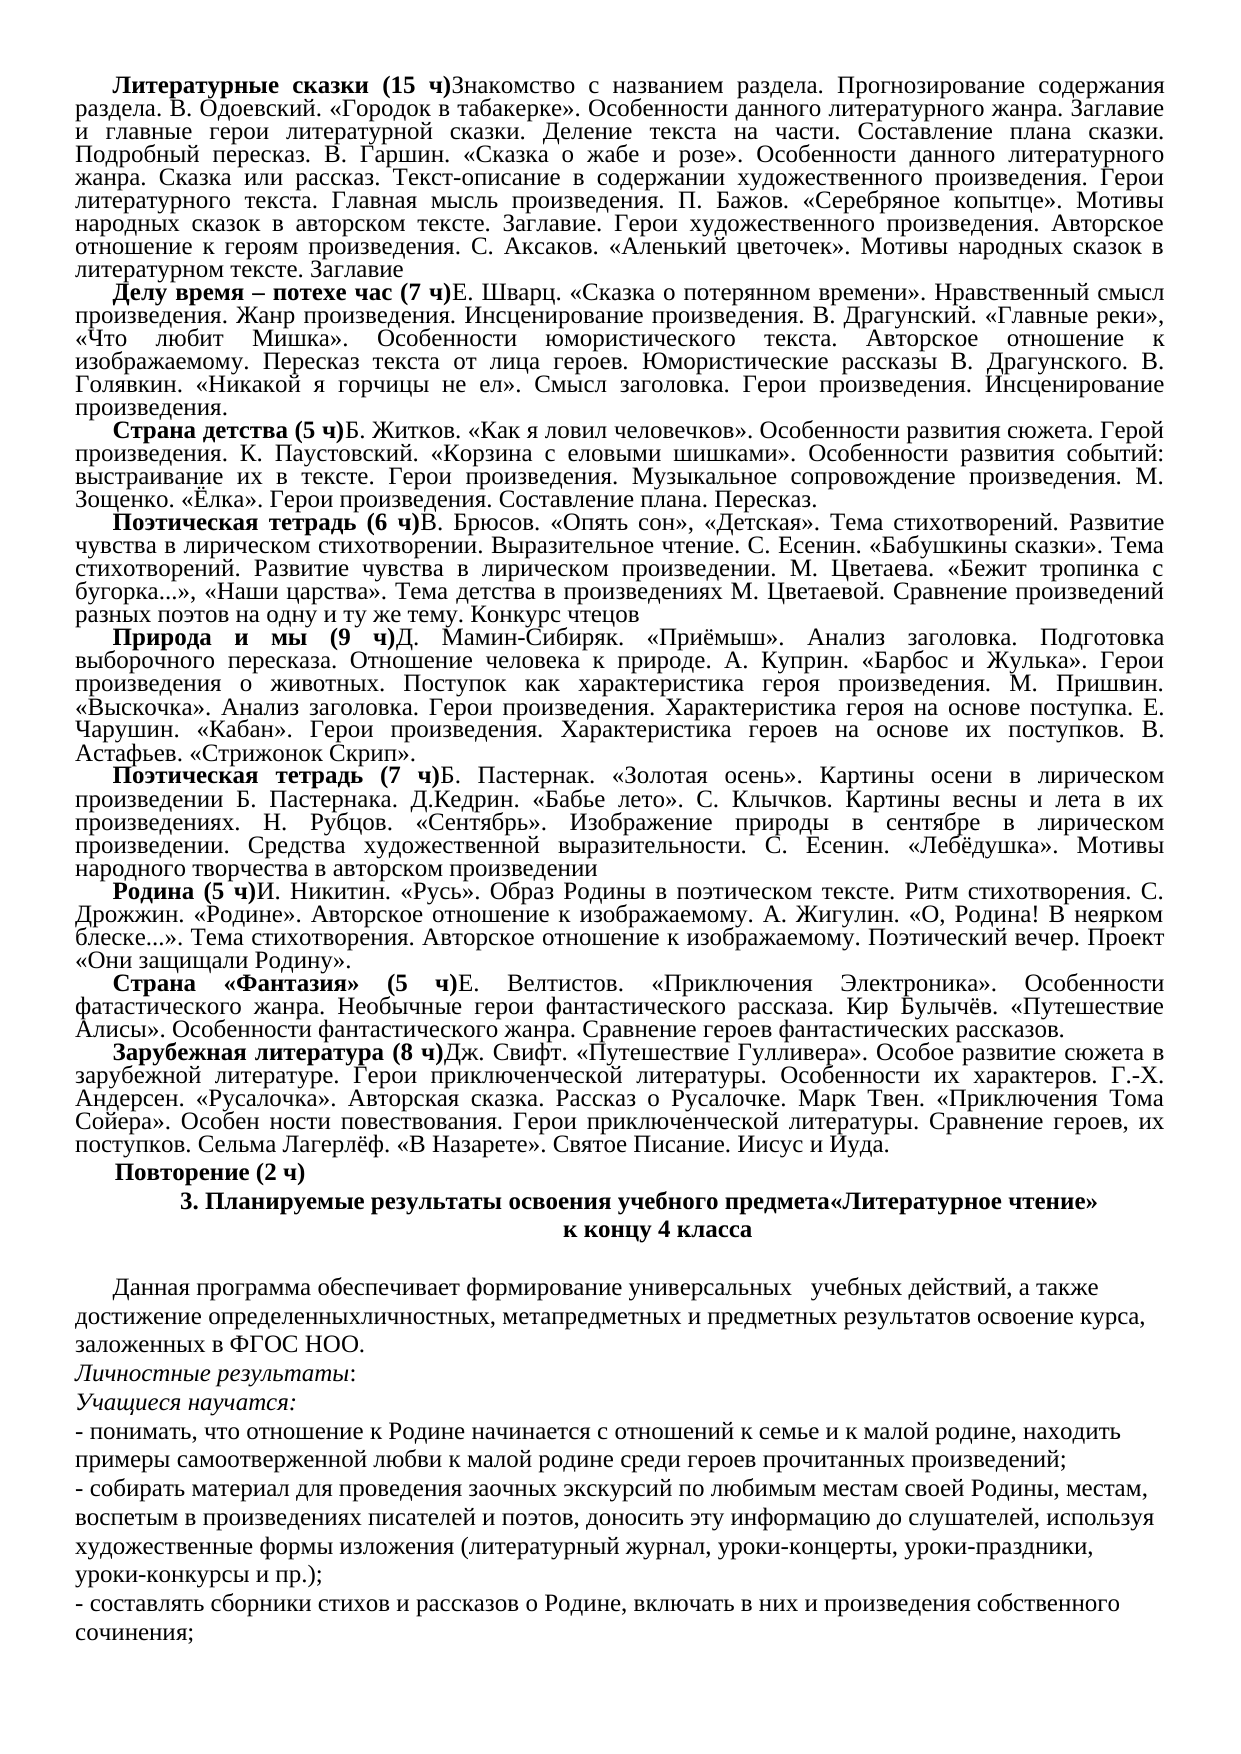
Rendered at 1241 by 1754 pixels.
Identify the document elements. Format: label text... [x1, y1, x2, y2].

text Страна «Фантазия» (5 ч)Е. Велтистов. «Приключения Электроника». Особенности фатастического жанра. Необычные герои фантастического рассказа. Кир Булычёв. «Путешествие Алисы». Особенности фантастического жанра. Сравнение героев фантастических рассказов. [75, 973, 1165, 1042]
text Зарубежная литература (8 ч)Дж. Свифт. «Путешествие Гулливера». Особое развитие сюжета в зарубежной литературе. Герои приключенческой литературы. Особенности их характеров. Г.-Х. Андерсен. «Русалочка». Авторская сказка. Рассказ о Русалочке. Марк Твен. «Приключения Тома Сойера». Особен ности повествования. Герои приключенческой литературы. Сравнение героев, их поступков. Сельма Лагерлёф. «В Назарете». Святое Писание. Иисус и Иуда. [75, 1042, 1165, 1157]
text Страна детства (5 ч)Б. Житков. «Как я ловил человечков». Особенности развития сюжета. Герой произведения. К. Паустовский. «Корзина с еловыми шишками». Особенности развития событий: выстраивание их в тексте. Герои произведения. Музыкальное сопровождение произведения. М. Зощенко. «Ёлка». Герои произведения. Составление плана. Пересказ. [75, 420, 1165, 512]
text Поэтическая тетрадь (6 ч)В. Брюсов. «Опять сон», «Детская». Тема стихотворений. Развитие чувства в лирическом стихотворении. Выразительное чтение. С. Есенин. «Бабушкины сказки». Тема стихотворений. Развитие чувства в лирическом произведении. М. Цветаева. «Бежит тропинка с бугорка...», «Наши царства». Тема детства в произведениях М. Цветаевой. Сравнение произведений разных поэтов на одну и ту же тему. Конкурс чтецов [75, 512, 1165, 627]
text Повторение (2 ч) [77, 1157, 1165, 1186]
text Поэтическая тетрадь (7 ч)Б. Пастернак. «Золотая осень». Картины осени в лирическом произведении Б. Пастернака. Д.Кедрин. «Бабье лето». С. Клычков. Картины весны и лета в их произведениях. Н. Рубцов. «Сентябрь». Изображение природы в сентябре в лирическом произведении. Средства художественной выразительности. С. Есенин. «Лебёдушка». Мотивы народного творчества в авторском произведении [75, 766, 1165, 881]
text к концу 4 класса [150, 1214, 1165, 1243]
text Данная программа обеспечивает формирование универсальных учебных действий, а также достижение определенныхличностных, метапредметных и предметных результатов освоение курса, заложенных в ФГОС НОО. [75, 1272, 1165, 1358]
text Природа и мы (9 ч)Д. Мамин-Сибиряк. «Приёмыш». Анализ заголовка. Подготовка выборочного пересказа. Отношение человека к природе. А. Куприн. «Барбос и Жулька». Герои произведения о животных. Поступок как характеристика героя произведения. М. Пришвин. «Выскочка». Анализ заголовка. Герои произведения. Характеристика героя на основе поступка. Е. Чарушин. «Кабан». Герои произведения. Характеристика героев на основе их поступков. В. Астафьев. «Стрижонок Скрип». [75, 627, 1165, 766]
text Делу время – потехе час (7 ч)Е. Шварц. «Сказка о потерянном времени». Нравственный смысл произведения. Жанр произведения. Инсценирование произведения. В. Драгунский. «Главные реки», «Что любит Мишка». Особенности юмористического текста. Авторское отношение к изображаемому. Пересказ текста от лица героев. Юмористические рассказы В. Драгунского. В. Голявкин. «Никакой я горчицы не ел». Смысл заголовка. Герои произведения. Инсценирование произведения. [75, 282, 1165, 420]
text Личностные результаты: [75, 1358, 1165, 1387]
text Родина (5 ч)И. Никитин. «Русь». Образ Родины в поэтическом тексте. Ритм стихотворения. С. Дрожжин. «Родине». Авторское отношение к изображаемому. А. Жигулин. «О, Родина! В неярком блеске...». Тема стихотворения. Авторское отношение к изображаемому. Поэтический вечер. Проект «Они защищали Родину». [75, 881, 1165, 973]
text 3. Планируемые результаты освоения учебного предмета«Литературное чтение» [112, 1186, 1165, 1214]
text - собирать материал для проведения заочных экскурсий по любимым местам своей Родины, местам, воспетым в произведениях писателей и поэтов, доносить эту информацию до слушателей, используя художественные формы изложения (литературный журнал, уроки-концерты, уроки-праздники, уроки-конкурсы и пр.); [75, 1473, 1165, 1588]
text Учащиеся научатся: [75, 1387, 1165, 1416]
text - понимать, что отношение к Родине начинается с отношений к семье и к малой родине, находить примеры самоотверженной любви к малой родине среди героев прочитанных произведений; [75, 1416, 1165, 1473]
text Литературные сказки (15 ч)Знакомство с названием раздела. Прогнозирование содержания раздела. В. Одоевский. «Городок в табакерке». Особенности данного литературного жанра. Заглавие и главные герои литературной сказки. Деление текста на части. Составление плана сказки. Подробный пересказ. В. Гаршин. «Сказка о жабе и розе». Особенности данного литературного жанра. Сказка или рассказ. Текст-описание в содержании художественного произведения. Герои литературного текста. Главная мысль произведения. П. Бажов. «Серебряное копытце». Мотивы народных сказок в авторском тексте. Заглавие. Герои художественного произведения. Авторское отношение к героям произведения. С. Аксаков. «Аленький цветочек». Мотивы народных сказок в литературном тексте. Заглавие [75, 75, 1165, 282]
text - составлять сборники стихов и рассказов о Родине, включать в них и произведения собственного сочинения; [75, 1588, 1165, 1646]
